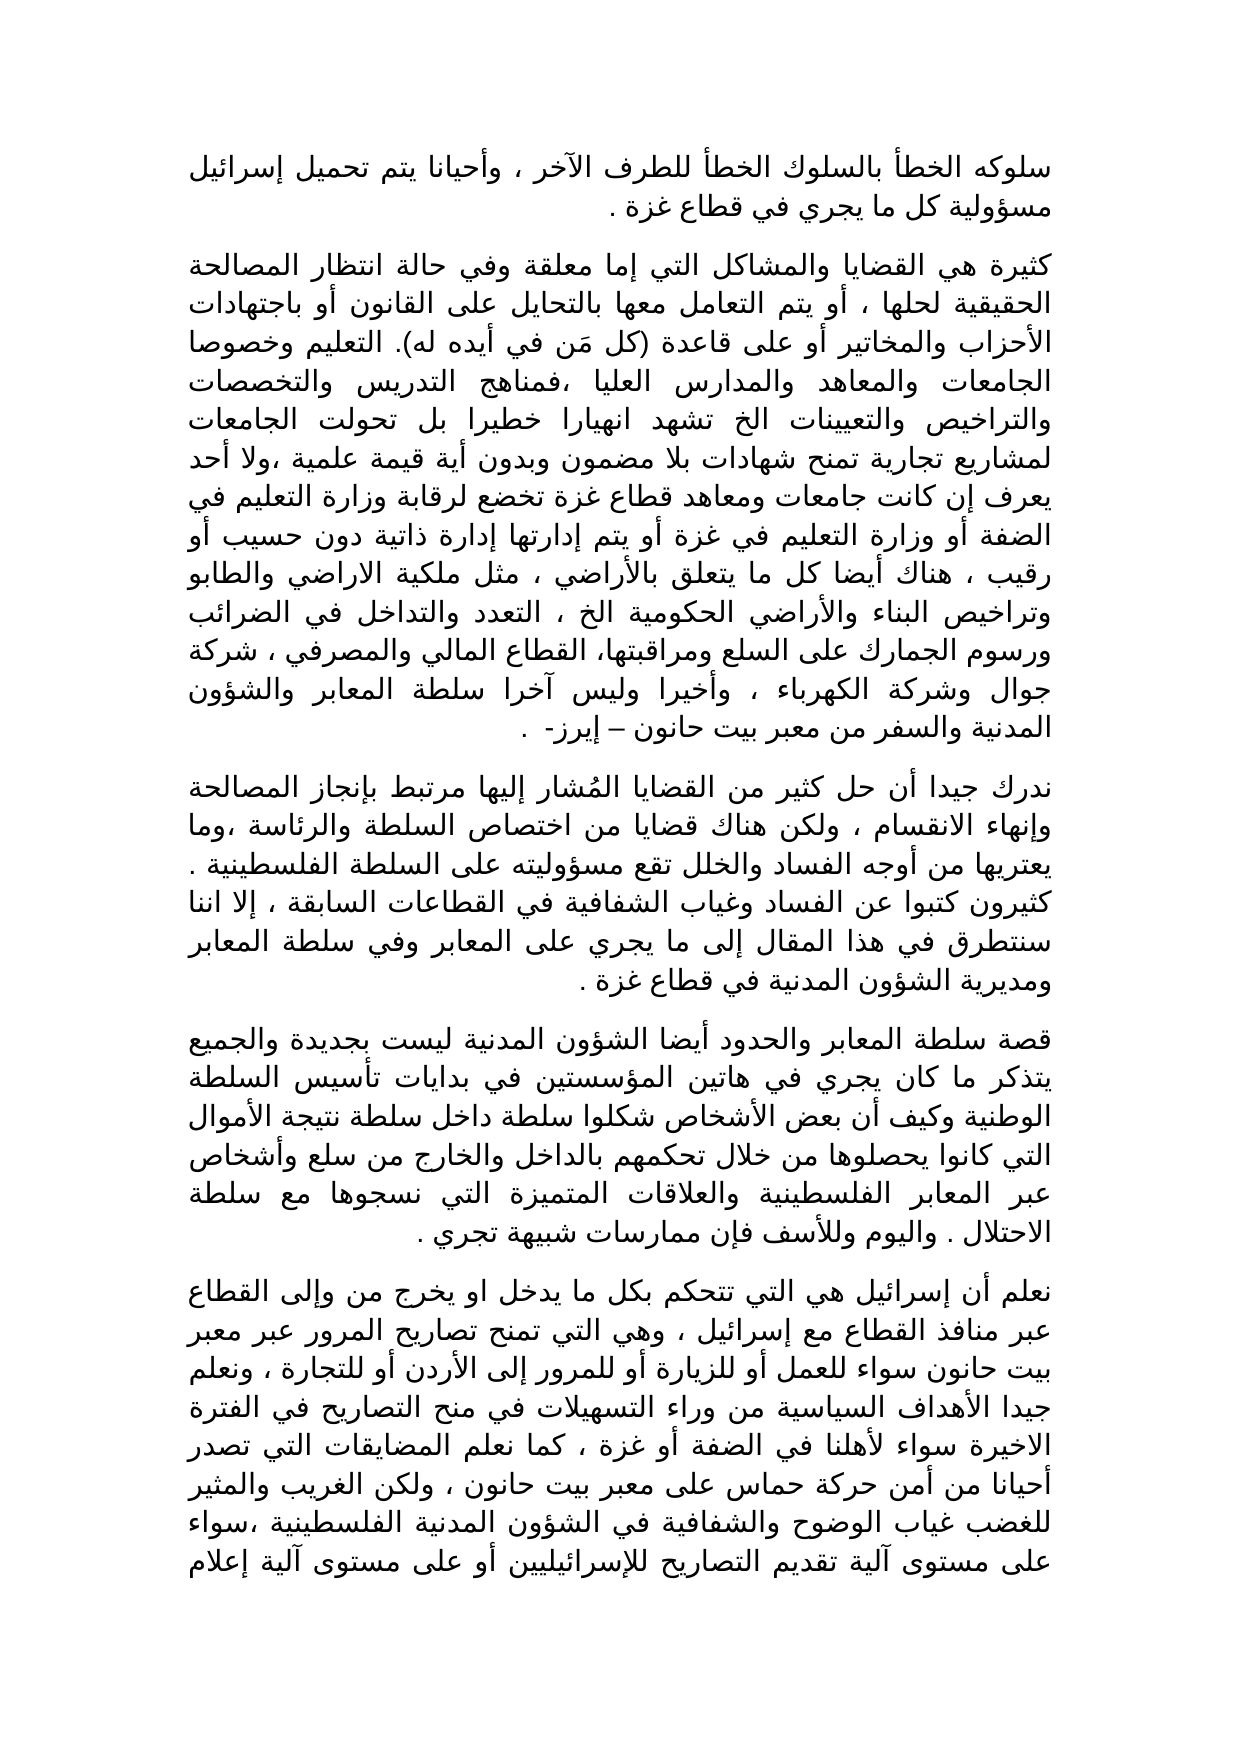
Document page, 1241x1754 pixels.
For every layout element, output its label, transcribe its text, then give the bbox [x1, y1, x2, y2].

text كثيرة هي القضايا والمشاكل التي إما معلقة وفي حالة انتظار المصالحة الحقيقية لحلها ، أو يتم التعامل معها بالتحايل على القانون أو باجتهادات الأحزاب والمخاتير أو على قاعدة (كل مَن في أيده له). التعليم وخصوصا الجامعات والمعاهد والمدارس العليا ،فمناهج التدريس والتخصصات والتراخيص والتعيينات الخ تشهد انهيارا خطيرا بل تحولت الجامعات لمشاريع تجارية تمنح شهادات بلا مضمون وبدون أية قيمة علمية ،ولا أحد يعرف إن كانت جامعات ومعاهد قطاع غزة تخضع لرقابة وزارة التعليم في الضفة أو وزارة التعليم في غزة أو يتم إدارتها إدارة ذاتية دون حسيب أو رقيب ، هناك أيضا كل ما يتعلق بالأراضي ، مثل ملكية الاراضي والطابو وتراخيص البناء والأراضي الحكومية الخ ، التعدد والتداخل في الضرائب ورسوم الجمارك على السلع ومراقبتها، القطاع المالي والمصرفي ، شركة جوال وشركة الكهرباء ، وأخيرا وليس آخرا سلطة المعابر والشؤون المدنية والسفر من معبر بيت حانون – إيرز- . [187, 248, 1053, 744]
text قصة سلطة المعابر والحدود أيضا الشؤون المدنية ليست بجديدة والجميع يتذكر ما كان يجري في هاتين المؤسستين في بدايات تأسيس السلطة الوطنية وكيف أن بعض الأشخاص شكلوا سلطة داخل سلطة نتيجة الأموال التي كانوا يحصلوها من خلال تحكمهم بالداخل والخارج من سلع وأشخاص عبر المعابر الفلسطينية والعلاقات المتميزة التي نسجوها مع سلطة الاحتلال . واليوم وللأسف فإن ممارسات شبيهة تجري . [187, 1022, 1053, 1248]
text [187, 150, 1053, 222]
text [187, 1274, 1053, 1577]
text ندرك جيدا أن حل كثير من القضايا المُشار إليها مرتبط بإنجاز المصالحة وإنهاء الانقسام ، ولكن هناك قضايا من اختصاص السلطة والرئاسة ،وما يعتريها من أوجه الفساد والخلل تقع مسؤوليته على السلطة الفلسطينية . كثيرون كتبوا عن الفساد وغياب الشفافية في القطاعات السابقة ، إلا اننا سنتطرق في هذا المقال إلى ما يجري على المعابر وفي سلطة المعابر ومديرية الشؤون المدنية في قطاع غزة . [187, 770, 1053, 996]
